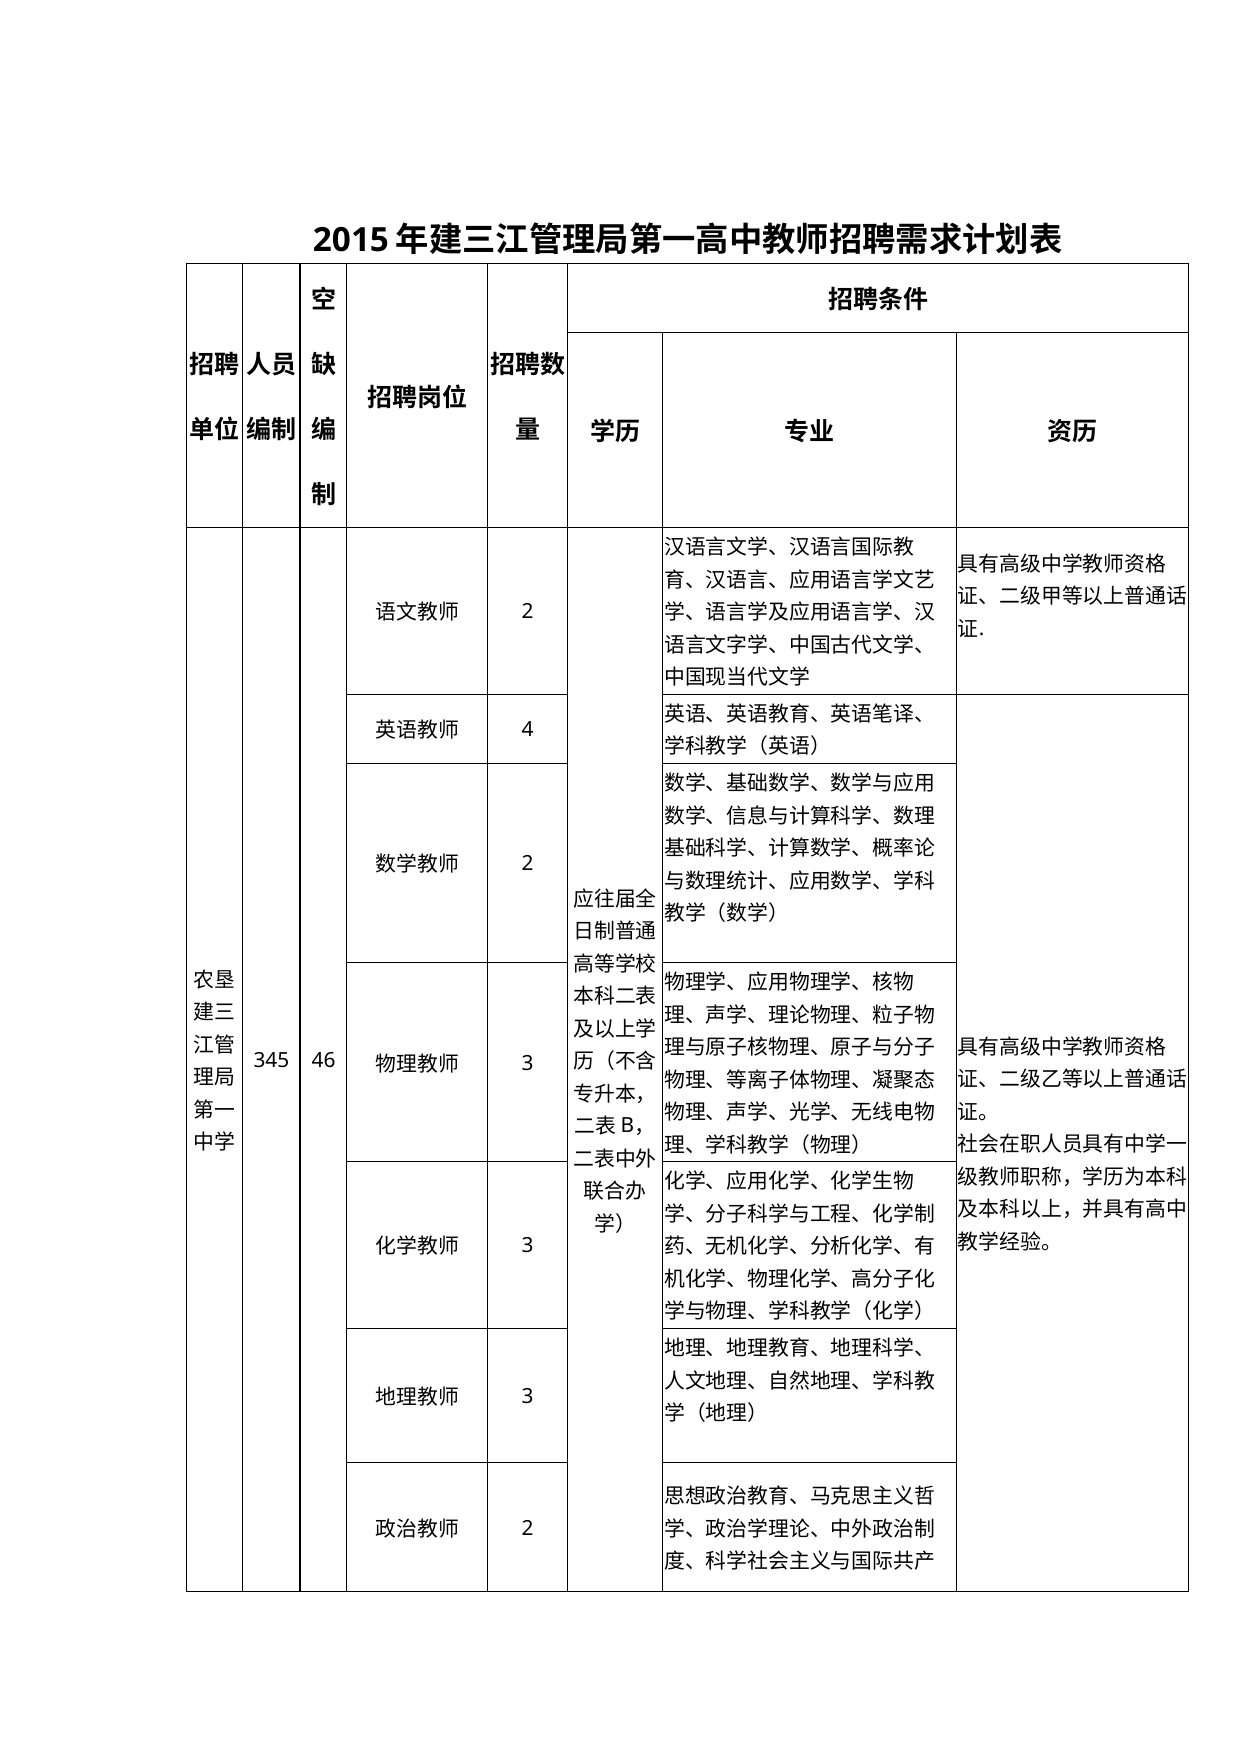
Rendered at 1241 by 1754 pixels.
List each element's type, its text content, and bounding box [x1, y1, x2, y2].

table_cell 数学教师 [347, 764, 487, 962]
table_cell 物理教师 [347, 963, 487, 1161]
table_cell 空缺编 制 [301, 264, 346, 527]
table_cell 学历 [568, 333, 662, 527]
table_cell 英语、英语教育、英语笔译、学科教学（英语） [663, 695, 956, 763]
table_cell 地理教师 [347, 1329, 487, 1462]
table_cell 4 [488, 695, 567, 763]
table_cell 招聘条件 [568, 264, 1188, 332]
table_cell 招聘岗位 [347, 264, 487, 527]
table_cell 招聘数量 [488, 264, 567, 527]
table_cell 3 [488, 963, 567, 1161]
table_cell 3 [488, 1162, 567, 1328]
table_cell 资历 [957, 333, 1188, 527]
table_cell 具有高级中学教师资格证、二级甲等以上普通话证. [957, 528, 1188, 693]
table_cell 具有高级中学教师资格证、二级乙等以上普通话证。 社会在职人员具有中学一级教师职称，学历为本科及本科以上，并具有高中教学经验。 [957, 695, 1188, 1591]
table_cell 农垦建三江管理局第一中学 [187, 528, 242, 1591]
table_cell 语文教师 [347, 528, 487, 693]
table_cell 物理学、应用物理学、核物理、声学、理论物理、粒子物理与原子核物理、原子与分子物理、等离子体物理、凝聚态物理、声学、光学、无线电物理、学科教学（物理） [663, 963, 956, 1161]
table_cell 2 [488, 1463, 567, 1591]
table_cell 化学教师 [347, 1162, 487, 1328]
table_cell 345 [243, 528, 299, 1591]
table_cell 2 [488, 528, 567, 693]
table_cell 46 [301, 528, 346, 1591]
table_cell 化学、应用化学、化学生物学、分子科学与工程、化学制药、无机化学、分析化学、有机化学、物理化学、高分子化学与物理、学科教学（化学） [663, 1162, 956, 1328]
table_cell 地理、地理教育、地理科学、人文地理、自然地理、学科教学（地理） [663, 1329, 956, 1462]
table_cell 人员 编制 [243, 264, 299, 527]
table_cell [663, 1463, 956, 1591]
table_header 2015年建三江管理局第一高中教师招聘需求计划表 [186, 195, 1189, 263]
table_cell 3 [488, 1329, 567, 1462]
table_cell 汉语言文学、汉语言国际教育、汉语言、应用语言学文艺学、语言学及应用语言学、汉语言文字学、中国古代文学、中国现当代文学 [663, 528, 956, 693]
table_cell 数学、基础数学、数学与应用数学、信息与计算科学、数理基础科学、计算数学、概率论与数理统计、应用数学、学科教学（数学） [663, 764, 956, 962]
table_cell 专业 [663, 333, 956, 527]
table_cell 政治教师 [347, 1463, 487, 1591]
table_cell 招聘单位 [187, 264, 242, 527]
table_cell 英语教师 [347, 695, 487, 763]
table_cell 应往届全日制普通高等学校本科二表及以上学历（不含专升本，二表B，二表中外联合办学） [568, 528, 662, 1591]
table_cell 2 [488, 764, 567, 962]
